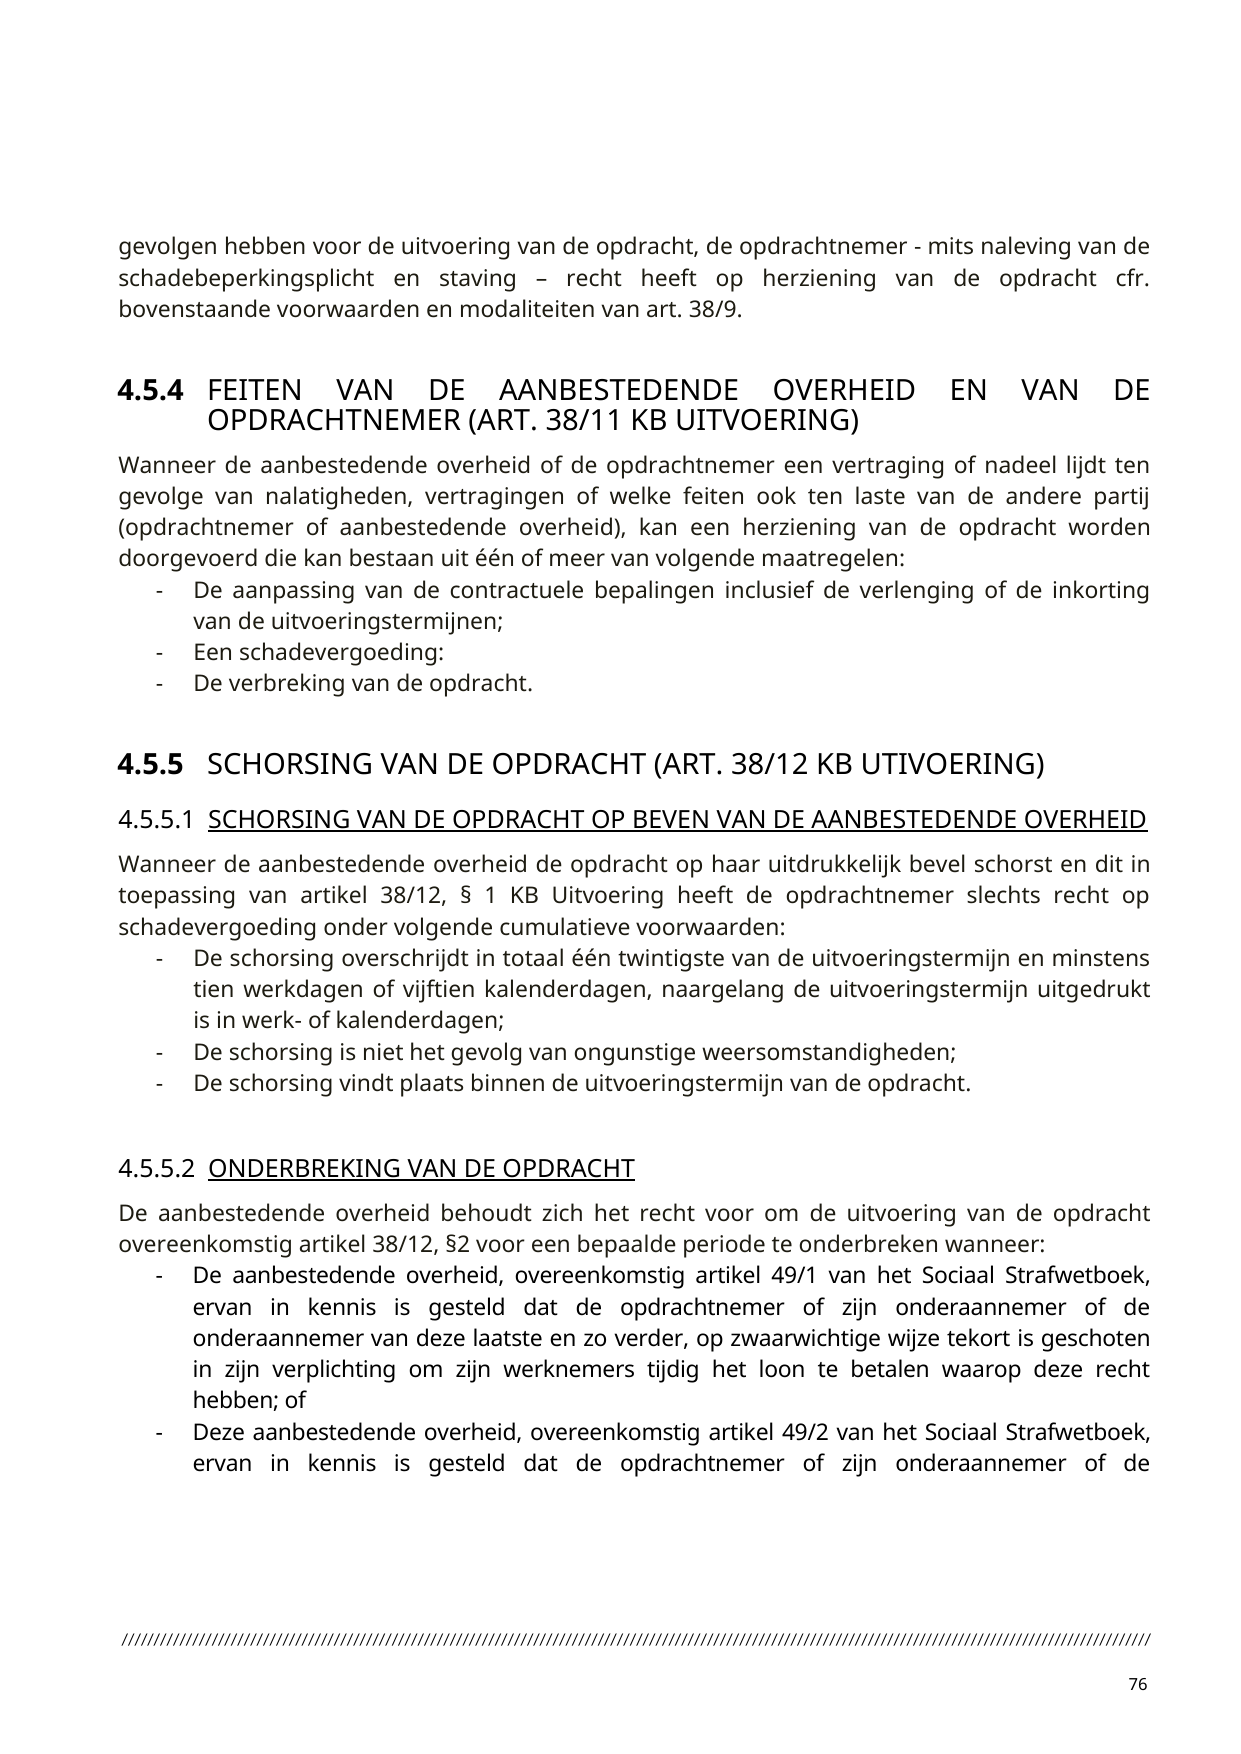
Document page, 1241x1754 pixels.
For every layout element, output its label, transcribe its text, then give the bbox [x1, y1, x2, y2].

text - De schorsing vindt plaats binnen de uitvoeringstermijn van de opdracht. [156, 1067, 1152, 1098]
text Wanneer de aanbestedende overheid de opdracht op haar uitdrukkelijk bevel schorst en dit in toepassing van artikel 38/12, § 1 KB Uitvoering heeft de opdrachtnemer slechts recht op schadevergoeding onder volgende cumulatieve voorwaarden: [118, 848, 1152, 942]
subtitle SCHORSING VAN DE OPDRACHT (ART. 38/12 KB UTIVOERING) [117, 751, 1152, 781]
subtitle SCHORSING VAN DE OPDRACHT OP BEVEN VAN DE AANBESTEDENDE OVERHEID [118, 802, 1152, 836]
subtitle ONDERBREKING VAN DE OPDRACHT [118, 1150, 1152, 1184]
text - De schorsing overschrijdt in totaal één twintigste van de uitvoeringstermijn en minstens tien werkdagen of vijftien kalenderdagen, naargelang de uitvoeringstermijn uitgedrukt is in werk- of kalenderdagen; [156, 942, 1152, 1036]
text - De aanbestedende overheid, overeenkomstig artikel 49/1 van het Sociaal Strafwetboek, ervan in kennis is gesteld dat de opdrachtnemer of zijn onderaannemer of de onderaannemer van deze laatste en zo verder, op zwaarwichtige wijze tekort is geschoten in zijn verplichting om zijn werknemers tijdig het loon te betalen waarop deze recht hebben; of [155, 1259, 1152, 1416]
subtitle FEITEN VAN DE AANBESTEDENDE OVERHEID EN VAN DE OPDRACHTNEMER (ART. 38/11 KB UITVOERING) [117, 376, 1152, 436]
text Wanneer de aanbestedende overheid of de opdrachtnemer een vertraging of nadeel lijdt ten gevolge van nalatigheden, vertragingen of welke feiten ook ten laste van de andere partij (opdrachtnemer of aanbestedende overheid), kan een herziening van de opdracht worden doorgevoerd die kan bestaan uit één of meer van volgende maatregelen: [118, 449, 1152, 574]
text - Een schadevergoeding: [156, 636, 1152, 667]
text - De schorsing is niet het gevolg van ongunstige weersomstandigheden; [156, 1036, 1152, 1067]
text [118, 230, 1152, 324]
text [155, 1416, 1152, 1478]
text - De aanpassing van de contractuele bepalingen inclusief de verlenging of de inkorting van de uitvoeringstermijnen; [156, 574, 1152, 636]
text De aanbestedende overheid behoudt zich het recht voor om de uitvoering van de opdracht overeenkomstig artikel 38/12, §2 voor een bepaalde periode te onderbreken wanneer: [118, 1197, 1152, 1259]
text - De verbreking van de opdracht. [156, 667, 1152, 699]
